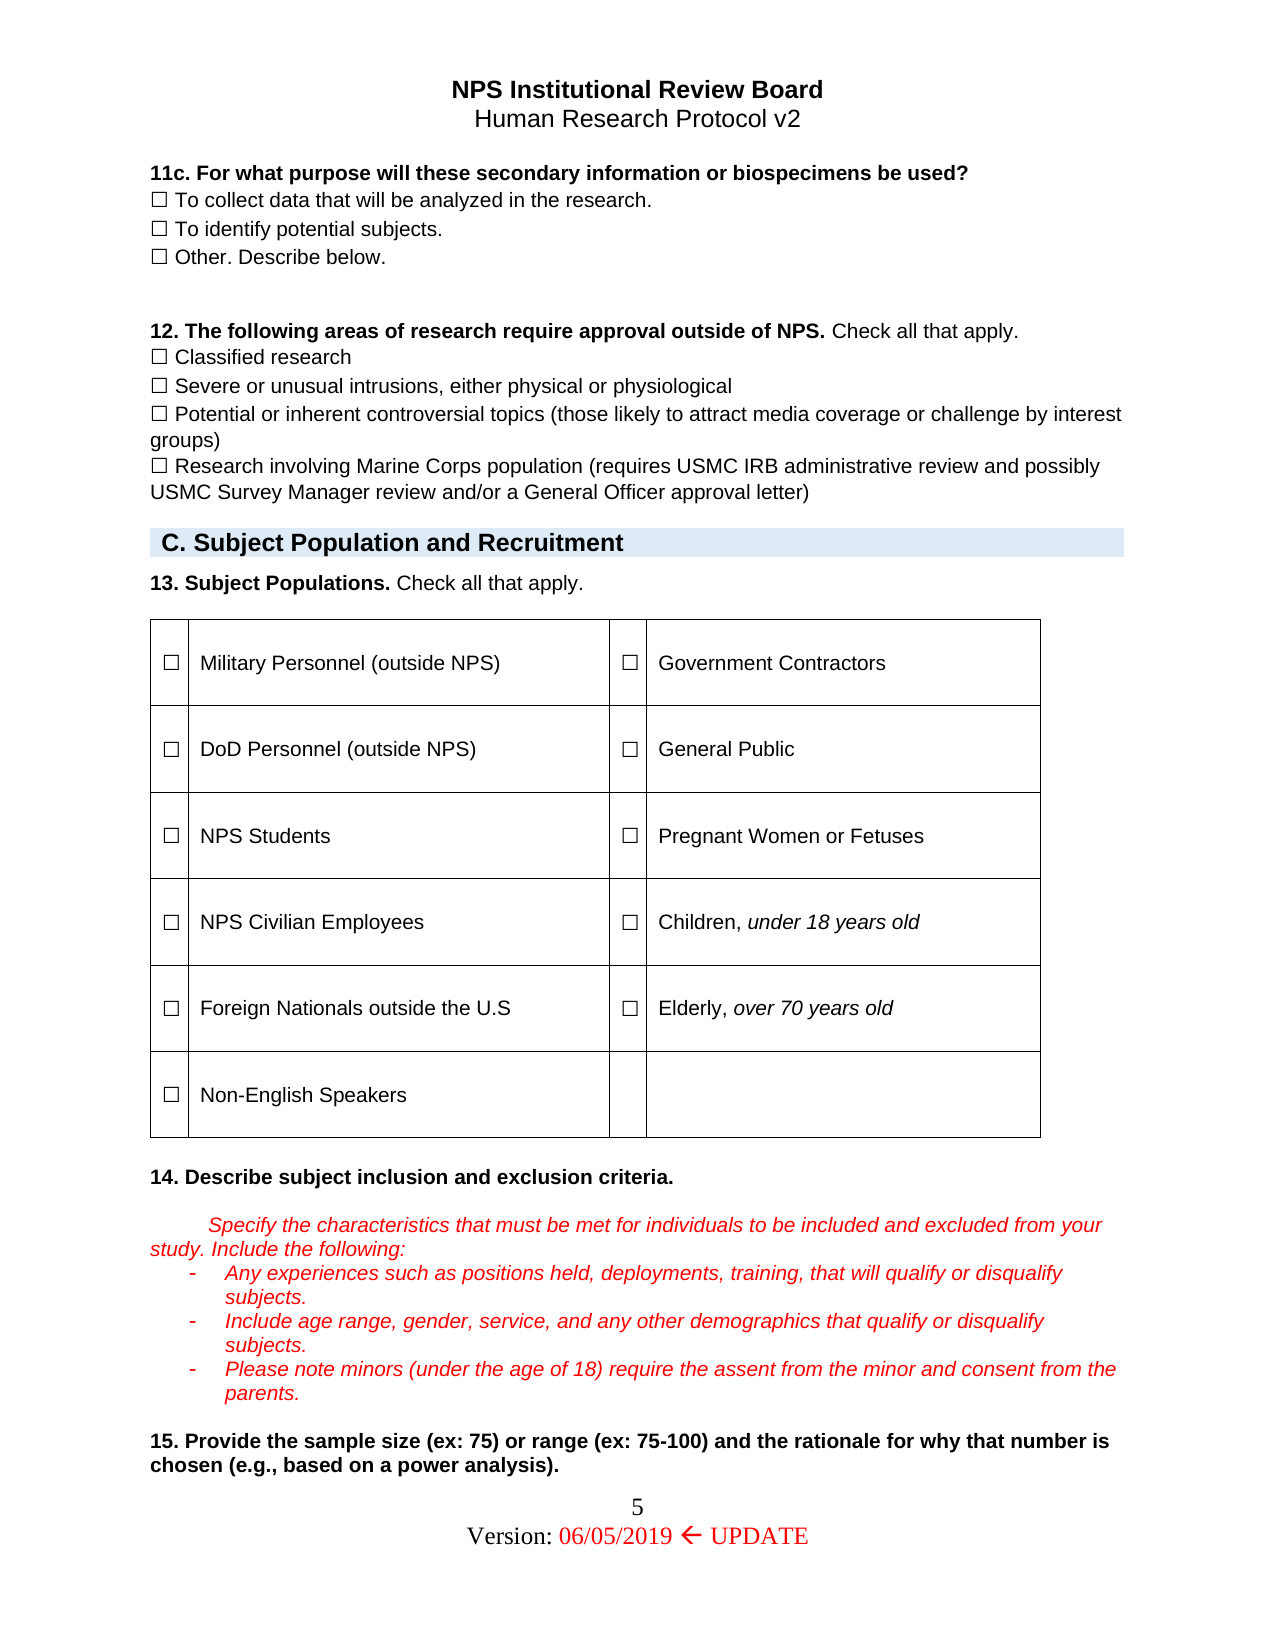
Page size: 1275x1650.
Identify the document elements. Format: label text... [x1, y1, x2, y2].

text Severe or unusual intrusions, either physical or physiological [150, 371, 1125, 399]
table_cell [151, 793, 188, 878]
table_cell [647, 1052, 1040, 1137]
table_header Government Contractors [647, 620, 1040, 705]
table_header [610, 620, 646, 705]
text 13. Subject Populations. Check all that apply. [150, 571, 1125, 595]
text Specify the characteristics that must be met for individuals to be included and excluded from your study. Include the following: [150, 1212, 1125, 1260]
table_cell [151, 879, 188, 964]
text Potential or inherent controversial topics (those likely to attract media coverage or challenge by interest groups) [150, 399, 1125, 452]
text 15. Provide the sample size (ex: 75) or range (ex: 75-100) and the rationale for why that number is chosen (e.g., based on a power analysis). [150, 1428, 1125, 1476]
text 12. The following areas of research require approval outside of NPS. Check all that apply. [150, 318, 1125, 342]
list Please note minors (under the age of 18) require the assent from the minor and consent from the parents. [187, 1356, 1125, 1404]
table_cell Elderly, over 70 years old [647, 966, 1040, 1051]
table_cell [610, 879, 646, 964]
table_header [151, 620, 188, 705]
text Classified research [150, 342, 1125, 371]
table_cell [151, 706, 188, 792]
table_cell Non-English Speakers [189, 1052, 609, 1137]
table_cell [610, 706, 646, 792]
text Other. Describe below. [150, 242, 1125, 271]
table_cell [610, 1052, 646, 1137]
table_cell DoD Personnel (outside NPS) [189, 706, 609, 792]
table_cell [610, 966, 646, 1051]
list Include age range, gender, service, and any other demographics that qualify or disqualify subjects. [187, 1308, 1125, 1356]
table_cell Foreign Nationals outside the U.S [189, 966, 609, 1051]
table_cell Pregnant Women or Fetuses [647, 793, 1040, 878]
text To collect data that will be analyzed in the research. [150, 185, 1125, 214]
table_header Military Personnel (outside NPS) [189, 620, 609, 705]
table_cell NPS Civilian Employees [189, 879, 609, 964]
text To identify potential subjects. [150, 214, 1125, 242]
table_cell [610, 793, 646, 878]
text 11c. For what purpose will these secondary information or biospecimens be used? [150, 161, 1125, 185]
table_cell NPS Students [189, 793, 609, 878]
table_cell General Public [647, 706, 1040, 792]
table_cell Children, under 18 years old [647, 879, 1040, 964]
list Any experiences such as positions held, deployments, training, that will qualify or disqualify subjects. [187, 1260, 1125, 1308]
table_header C. Subject Population and Recruitment [150, 528, 1124, 557]
table_cell [151, 1052, 188, 1137]
text Research involving Marine Corps population (requires USMC IRB administrative review and possibly USMC Survey Manager review and/or a General Officer approval letter) [150, 452, 1125, 504]
table_cell [151, 966, 188, 1051]
text 14. Describe subject inclusion and exclusion criteria. [150, 1164, 1125, 1188]
